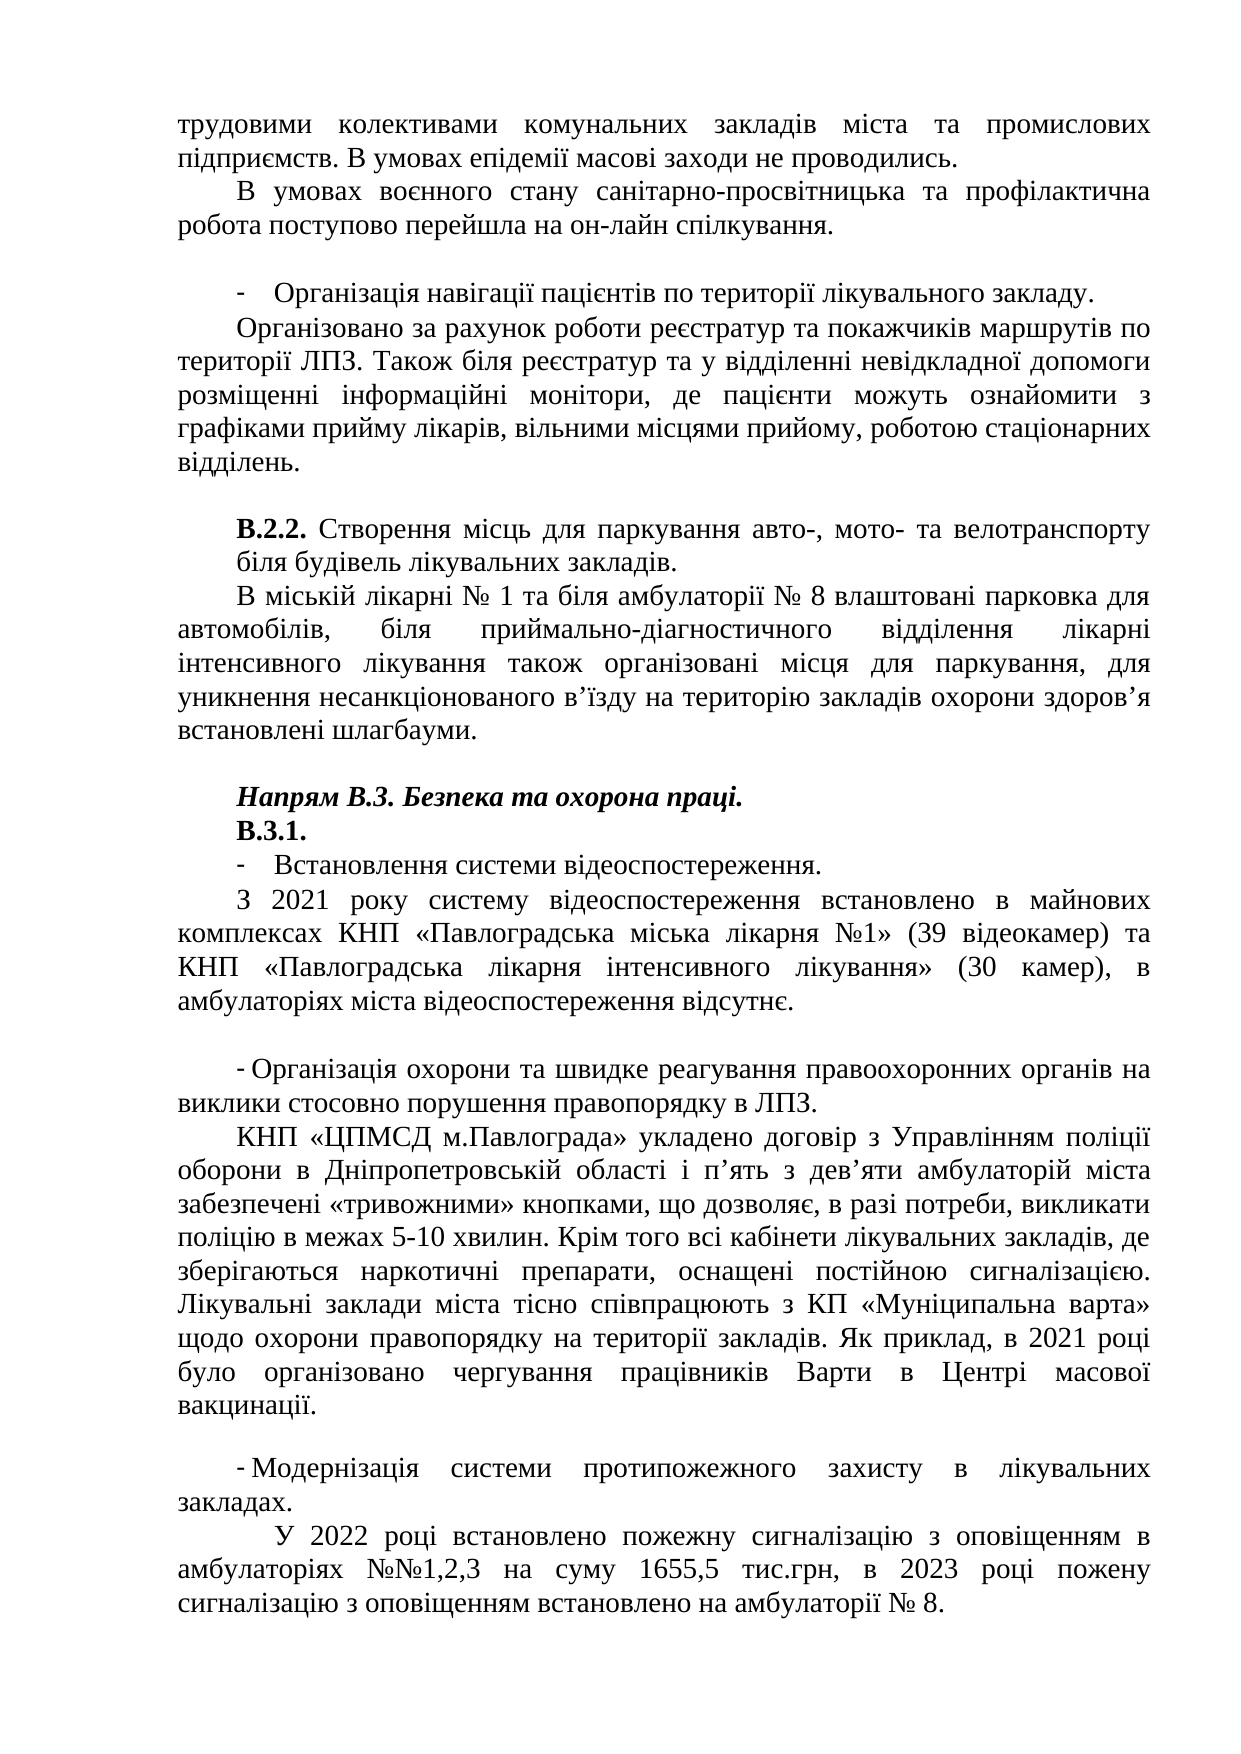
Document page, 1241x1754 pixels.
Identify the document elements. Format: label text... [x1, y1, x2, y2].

text КНП «ЦПМСД м.Павлограда» укладено договір з Управлінням поліції оборони в Дніпропетровській області і п’ять з дев’яти амбулаторій міста забезпечені «тривожними» кнопками, що дозволяє, в разі потреби, викликати поліцію в межах 5-10 хвилин. Крім того всі кабінети лікувальних закладів, де зберігаються наркотичні препарати, оснащені постійною сигналізацією. Лікувальні заклади міста тісно співпрацюють з КП «Муніципальна варта» щодо охорони правопорядку на території закладів. Як приклад, в 2021 році було організовано чергування працівників Варти в Центрі масової вакцинації. [177, 1119, 1152, 1421]
text Напрям В.3. Безпека та охорона праці. [177, 779, 1152, 813]
text Організовано за рахунок роботи реєстратур та покажчиків маршрутів по території ЛПЗ. Також біля реєстратур та у відділенні невідкладної допомоги розміщенні інформаційні монітори, де пацієнти можуть ознайомити з графіками прийму лікарів, вільними місцями прийому, роботою стаціонарних відділень. [177, 310, 1152, 477]
list Модернізація системи протипожежного захисту в лікувальних закладах. [177, 1449, 1152, 1518]
text В.2.2. Створення місць для паркування авто-, мото- та велотранспорту біля будівель лікувальних закладів. [236, 511, 1152, 578]
text В міській лікарні № 1 та біля амбулаторії № 8 влаштовані парковка для автомобілів, біля приймально-діагностичного відділення лікарні інтенсивного лікування також організовані місця для паркування, для уникнення несанкціонованого в’їзду на територію закладів охорони здоров’я встановлені шлагбауми. [177, 578, 1152, 746]
text В.3.1. [236, 813, 1152, 846]
list Організація навігації пацієнтів по території лікувального закладу. [236, 274, 1152, 310]
list У 2022 році встановлено пожежну сигналізацію з оповіщенням в амбулаторіях №№1,2,3 на суму 1655,5 тис.грн, в 2023 році пожену сигналізацію з оповіщенням встановлено на амбулаторії № 8. [177, 1518, 1152, 1618]
list Встановлення системи відеоспостереження. [236, 846, 1152, 882]
text З 2021 року систему відеоспостереження встановлено в майнових комплексах КНП «Павлоградська міська лікарня №1» (39 відеокамер) та КНП «Павлоградська лікарня інтенсивного лікування» (30 камер), в амбулаторіях міста відеоспостереження відсутнє. [177, 882, 1152, 1016]
list Організація охорони та швидке реагування правоохоронних органів на виклики стосовно порушення правопорядку в ЛПЗ. [177, 1050, 1152, 1119]
text В умовах воєнного стану санітарно-просвітницька та профілактична робота поступово перейшла на он-лайн спілкування. [177, 173, 1152, 241]
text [177, 106, 1152, 173]
